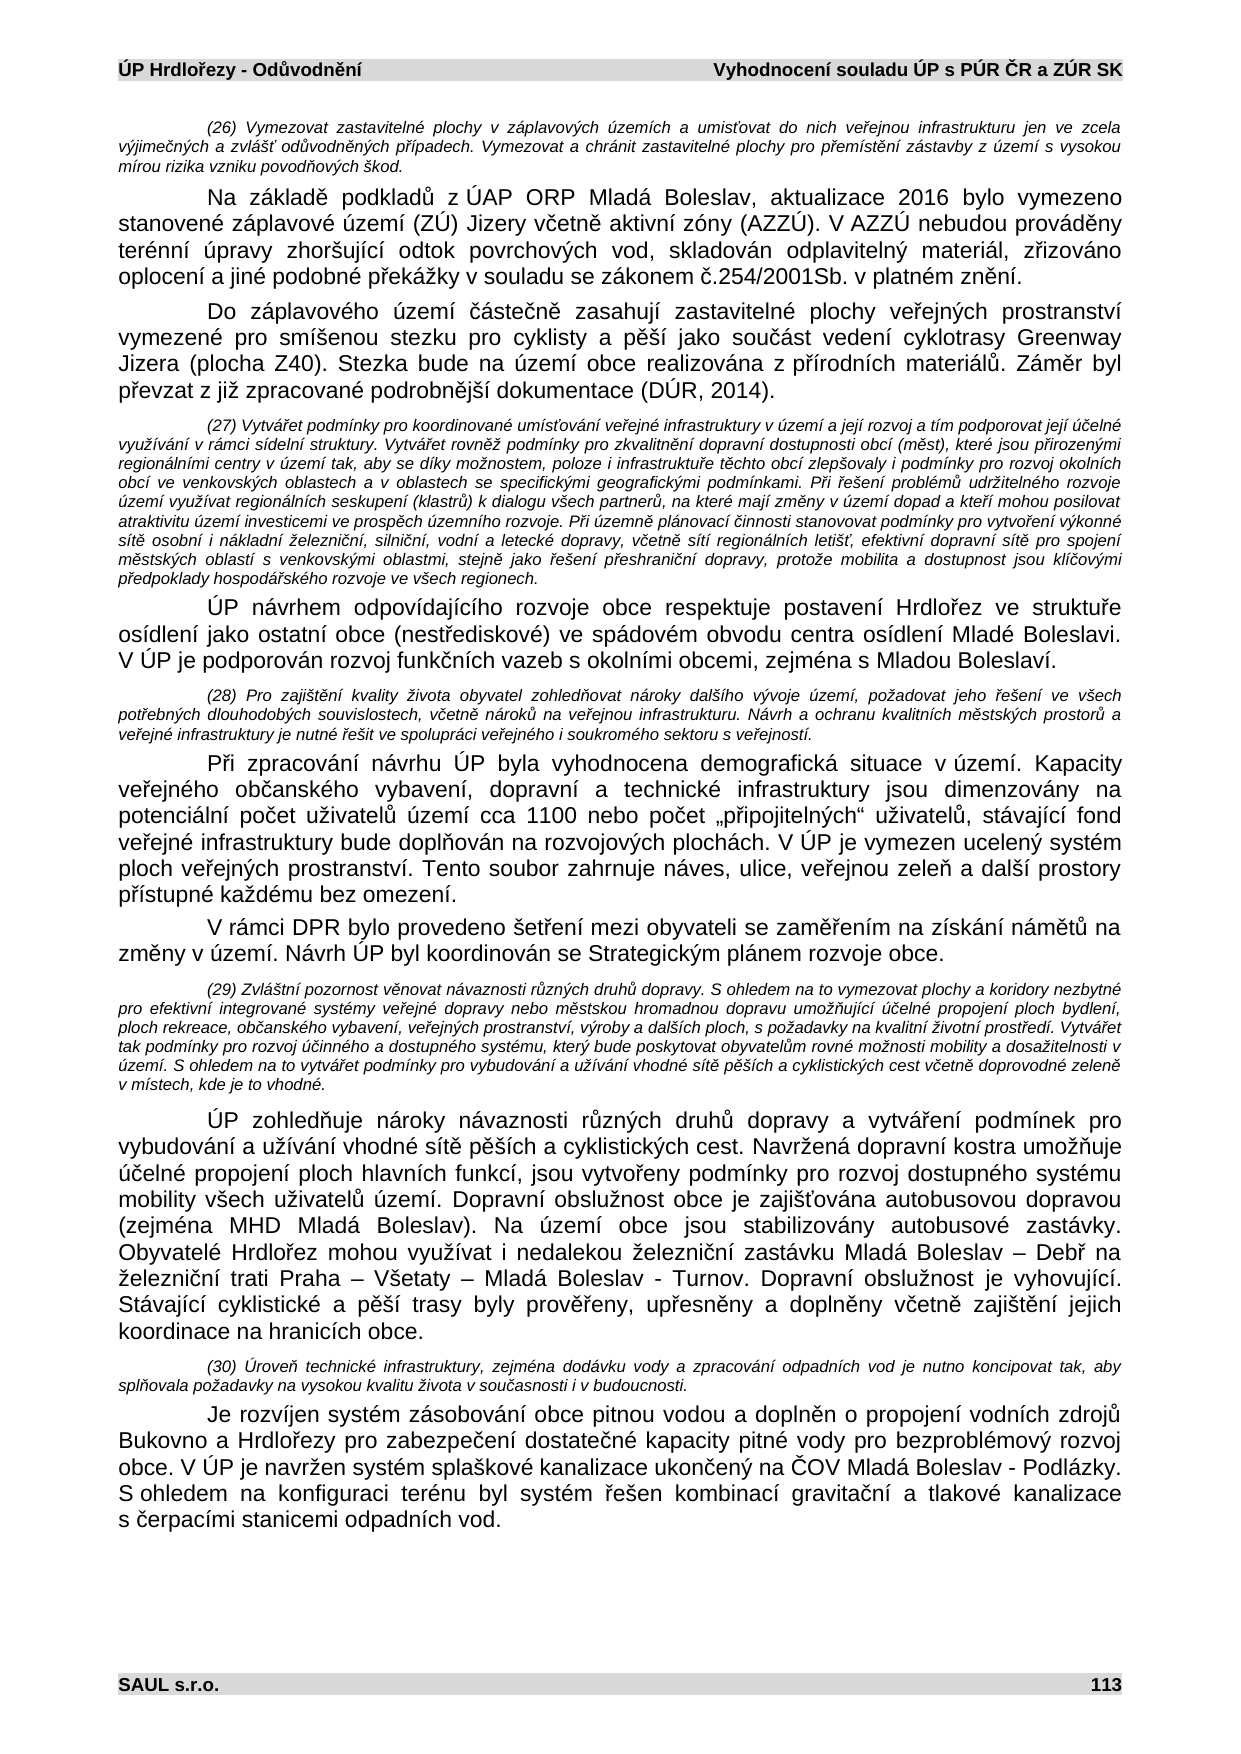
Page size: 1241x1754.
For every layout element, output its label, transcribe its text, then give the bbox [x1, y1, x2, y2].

text (28) Pro zajištění kvality života obyvatel zohledňovat nároky dalšího vývoje území, požadovat jeho řešení ve všech potřebných dlouhodobých souvislostech, včetně nároků na veřejnou infrastrukturu. Návrh a ochranu kvalitních městských prostorů a veřejné infrastruktury je nutné řešit ve spolupráci veřejného i soukromého sektoru s veřejností. [118, 686, 1122, 743]
text Do záplavového území částečně zasahují zastavitelné plochy veřejných prostranství vymezené pro smíšenou stezku pro cyklisty a pěší jako součást vedení cyklotrasy Greenway Jizera (plocha Z40). Stezka bude na území obce realizována z přírodních materiálů. Záměr byl převzat z již zpracované podrobnější dokumentace (DÚR, 2014). [118, 298, 1122, 403]
text Na základě podkladů z ÚAP ORP Mladá Boleslav, aktualizace 2016 bylo vymezeno stanovené záplavové území (ZÚ) Jizery včetně aktivní zóny (AZZÚ). V AZZÚ nebudou prováděny terénní úpravy zhoršující odtok povrchových vod, skladován odplavitelný materiál, zřizováno oplocení a jiné podobné překážky v souladu se zákonem č.254/2001Sb. v platném znění. [118, 184, 1122, 289]
text V rámci DPR bylo provedeno šetření mezi obyvateli se zaměřením na získání námětů na změny v území. Návrh ÚP byl koordinován se Strategickým plánem rozvoje obce. [118, 914, 1122, 967]
text (29) Zvláštní pozornost věnovat návaznosti různých druhů dopravy. S ohledem na to vymezovat plochy a koridory nezbytné pro efektivní integrované systémy veřejné dopravy nebo městskou hromadnou dopravu umožňující účelné propojení ploch bydlení, ploch rekreace, občanského vybavení, veřejných prostranství, výroby a dalších ploch, s požadavky na kvalitní životní prostředí. Vytvářet tak podmínky pro rozvoj účinného a dostupného systému, který bude poskytovat obyvatelům rovné možnosti mobility a dosažitelnosti v území. S ohledem na to vytvářet podmínky pro vybudování a užívání vhodné sítě pěších a cyklistických cest včetně doprovodné zeleně v místech, kde je to vhodné. [118, 979, 1122, 1094]
text ÚP návrhem odpovídajícího rozvoje obce respektuje postavení Hrdlořez ve struktuře osídlení jako ostatní obce (nestřediskové) ve spádovém obvodu centra osídlení Mladé Boleslavi. V ÚP je podporován rozvoj funkčních vazeb s okolními obcemi, zejména s Mladou Boleslaví. [118, 594, 1122, 673]
text (26) Vymezovat zastavitelné plochy v záplavových územích a umisťovat do nich veřejnou infrastrukturu jen ve zcela výjimečných a zvlášť odůvodněných případech. Vymezovat a chránit zastavitelné plochy pro přemístění zástavby z území s vysokou mírou rizika vzniku povodňových škod. [118, 118, 1122, 176]
text Je rozvíjen systém zásobování obce pitnou vodou a doplněn o propojení vodních zdrojů Bukovno a Hrdlořezy pro zabezpečení dostatečné kapacity pitné vody pro bezproblémový rozvoj obce. V ÚP je navržen systém splaškové kanalizace ukončený na ČOV Mladá Boleslav - Podlázky. S ohledem na konfiguraci terénu byl systém řešen kombinací gravitační a tlakové kanalizace s čerpacími stanicemi odpadních vod. [118, 1401, 1122, 1533]
text Při zpracování návrhu ÚP byla vyhodnocena demografická situace v území. Kapacity veřejného občanského vybavení, dopravní a technické infrastruktury jsou dimenzovány na potenciální počet uživatelů území cca 1100 nebo počet „připojitelných“ uživatelů, stávající fond veřejné infrastruktury bude doplňován na rozvojových plochách. V ÚP je vymezen ucelený systém ploch veřejných prostranství. Tento soubor zahrnuje náves, ulice, veřejnou zeleň a další prostory přístupné každému bez omezení. [118, 750, 1122, 908]
text (27) Vytvářet podmínky pro koordinované umísťování veřejné infrastruktury v území a její rozvoj a tím podporovat její účelné využívání v rámci sídelní struktury. Vytvářet rovněž podmínky pro zkvalitnění dopravní dostupnosti obcí (měst), které jsou přirozenými regionálními centry v území tak, aby se díky možnostem, poloze i infrastruktuře těchto obcí zlepšovaly i podmínky pro rozvoj okolních obcí ve venkovských oblastech a v oblastech se specifickými geografickými podmínkami. Při řešení problémů udržitelného rozvoje území využívat regionálních seskupení (klastrů) k dialogu všech partnerů, na které mají změny v území dopad a kteří mohou posilovat atraktivitu území investicemi ve prospěch územního rozvoje. Při územně plánovací činnosti stanovovat podmínky pro vytvoření výkonné sítě osobní i nákladní železniční, silniční, vodní a letecké dopravy, včetně sítí regionálních letišť, efektivní dopravní sítě pro spojení městských oblastí s venkovskými oblastmi, stejně jako řešení přeshraniční dopravy, protože mobilita a dostupnost jsou klíčovými předpoklady hospodářského rozvoje ve všech regionech. [118, 416, 1122, 588]
text (30) Úroveň technické infrastruktury, zejména dodávku vody a zpracování odpadních vod je nutno koncipovat tak, aby splňovala požadavky na vysokou kvalitu života v současnosti i v budoucnosti. [118, 1356, 1122, 1395]
text ÚP zohledňuje nároky návaznosti různých druhů dopravy a vytváření podmínek pro vybudování a užívání vhodné sítě pěších a cyklistických cest. Navržená dopravní kostra umožňuje účelné propojení ploch hlavních funkcí, jsou vytvořeny podmínky pro rozvoj dostupného systému mobility všech uživatelů území. Dopravní obslužnost obce je zajišťována autobusovou dopravou (zejména MHD Mladá Boleslav). Na území obce jsou stabilizovány autobusové zastávky. Obyvatelé Hrdlořez mohou využívat i nedalekou železniční zastávku Mladá Boleslav – Debř na železniční trati Praha – Všetaty – Mladá Boleslav - Turnov. Dopravní obslužnost je vyhovující. Stávající cyklistické a pěší trasy byly prověřeny, upřesněny a doplněny včetně zajištění jejich koordinace na hranicích obce. [118, 1107, 1122, 1344]
